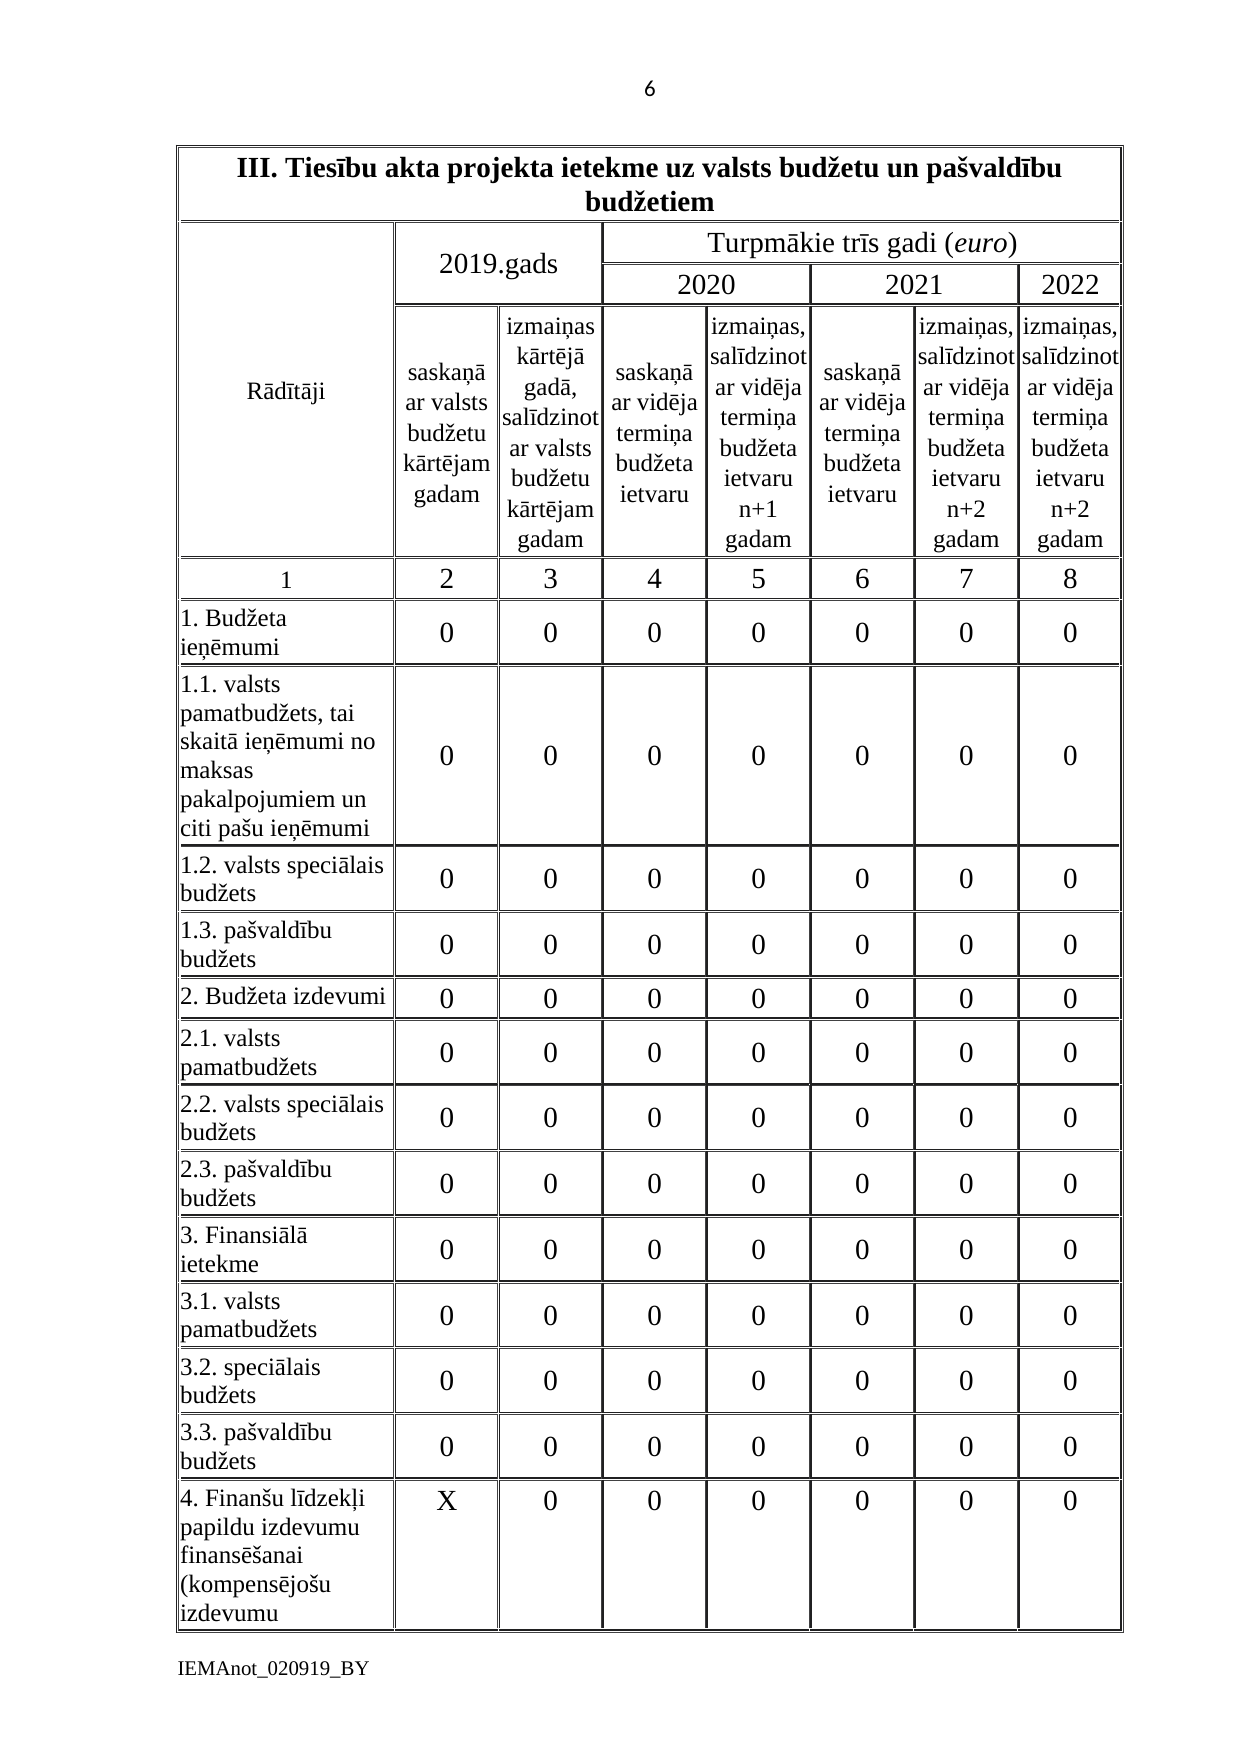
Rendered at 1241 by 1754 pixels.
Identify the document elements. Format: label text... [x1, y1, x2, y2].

table_cell 2020 [604, 265, 809, 303]
table_cell 0 [1020, 663, 1121, 844]
table_cell 0 [812, 1415, 913, 1477]
table_cell 0 [1020, 1017, 1121, 1083]
table_cell 3.1. valsts pamatbudžets [179, 1280, 393, 1346]
table_cell Turpmākie trīs gadi (euro) [602, 220, 1122, 262]
table_cell 0 [708, 1218, 809, 1280]
table_cell 2022 [1018, 262, 1122, 303]
table_cell 3.3. pašvaldību budžets [177, 1412, 394, 1477]
table_cell 0 [396, 1349, 497, 1412]
table_cell 0 [500, 1218, 601, 1280]
table_cell 0 [500, 1021, 601, 1083]
table_cell 0 [812, 667, 913, 844]
table_cell 0 [708, 1086, 809, 1149]
table_header III. Tiesību akta projekta ietekme uz valsts budžetu un pašvaldību budžetiem [179, 148, 1120, 220]
table_cell 0 [812, 1349, 913, 1412]
table_cell 0 [396, 1021, 497, 1083]
table_cell 0 [708, 1284, 809, 1346]
table_cell 0 [916, 1349, 1017, 1412]
table_cell 0 [604, 1218, 705, 1280]
table_cell izmaiņas, salīdzinot ar vidēja termiņa budžeta ietvaru n+1 gadam [708, 307, 809, 556]
table_cell saskaņā ar valsts budžetu kārtējam gadam [396, 307, 497, 556]
table_cell 0 [914, 1481, 1018, 1629]
table_cell 0 [708, 979, 809, 1017]
table_cell 0 [604, 601, 705, 663]
table_cell 0 [500, 1284, 601, 1346]
table_cell 0 [812, 979, 913, 1017]
table_cell 0 [500, 979, 601, 1017]
table_cell 0 [1020, 844, 1120, 910]
table_cell 1.3. pašvaldību budžets [177, 910, 394, 975]
table_cell 1.1. valsts pamatbudžets, tai skaitā ieņēmumi no maksas pakalpojumiem un citi pašu ieņēmumi [179, 663, 393, 844]
table_cell 0 [708, 1415, 809, 1477]
table_cell 0 [500, 847, 601, 910]
table_cell 0 [604, 1415, 705, 1477]
table_cell 0 [1020, 1214, 1121, 1280]
table_cell 0 [812, 1086, 913, 1149]
table_cell 0 [812, 1218, 913, 1280]
table_cell 0 [1020, 1280, 1121, 1346]
table_cell 0 [396, 1086, 497, 1149]
table_cell 0 [1018, 1346, 1122, 1412]
table_cell 0 [708, 1152, 809, 1214]
table_cell 0 [812, 1021, 913, 1083]
table_cell saskaņā ar vidēja termiņa budžeta ietvaru [812, 307, 913, 556]
table_cell 0 [708, 1349, 809, 1412]
table_cell izmaiņas, salīdzinot ar vidēja termiņa budžeta ietvaru n+2 gadam [916, 307, 1017, 556]
table_cell 0 [604, 1152, 705, 1214]
table_cell 1.2. valsts speciālais budžets [179, 844, 393, 910]
table_cell 2.2. valsts speciālais budžets [177, 1083, 393, 1149]
table_cell 0 [604, 1086, 705, 1149]
table_cell 0 [812, 847, 913, 910]
table_cell 0 [1020, 598, 1121, 663]
table_cell 2019.gads [396, 223, 601, 303]
table_cell 0 [916, 1218, 1017, 1280]
table_cell 0 [916, 1415, 1017, 1477]
table_cell 0 [1020, 1083, 1122, 1149]
table_cell 2. Budžeta izdevumi [179, 975, 393, 1017]
table_cell 0 [500, 667, 601, 844]
table_cell 0 [396, 667, 497, 844]
table_cell 0 [706, 1481, 810, 1629]
table_cell 3.2. speciālais budžets [177, 1346, 394, 1412]
table_cell 0 [396, 979, 497, 1017]
table_cell 0 [812, 1284, 913, 1346]
table_cell 0 [396, 1284, 497, 1346]
table_cell 0 [604, 1284, 705, 1346]
table_cell izmaiņas, salīdzinot ar vidēja termiņa budžeta ietvaru n+2 gadam [1020, 303, 1121, 556]
table_cell 0 [916, 1086, 1017, 1149]
table_cell Rādītāji [177, 220, 394, 556]
table_cell 0 [812, 913, 913, 975]
table_cell 0 [916, 667, 1017, 844]
table_cell 8 [1018, 556, 1122, 597]
table_cell 0 [396, 847, 497, 910]
table_cell 0 [916, 847, 1017, 910]
table_cell 0 [1020, 975, 1121, 1017]
table_cell 0 [396, 601, 497, 663]
table_cell 0 [708, 1021, 809, 1083]
table_cell 1. Budžeta ieņēmumi [179, 598, 393, 663]
table_cell 0 [916, 913, 1017, 975]
table_cell 0 [500, 1349, 601, 1412]
table_cell 0 [916, 1152, 1017, 1214]
table_cell 0 [916, 1021, 1017, 1083]
table_cell 0 [810, 1481, 914, 1629]
table_cell 0 [708, 667, 809, 844]
table_cell 2 [396, 559, 497, 597]
table_cell izmaiņas kārtējā gadā, salīdzinot ar valsts budžetu kārtējam gadam [500, 307, 601, 556]
table_cell 1 [177, 556, 394, 597]
table_cell X [395, 1481, 498, 1629]
table_cell 0 [916, 979, 1017, 1017]
table_cell 0 [500, 1086, 601, 1149]
table_cell 0 [812, 1152, 913, 1214]
table_cell 0 [602, 1481, 706, 1629]
table_cell 0 [396, 1415, 497, 1477]
table_cell 2.3. pašvaldību budžets [177, 1149, 394, 1214]
table_cell 0 [500, 1415, 601, 1477]
table_cell 0 [1018, 1477, 1121, 1629]
table_cell 0 [916, 601, 1017, 663]
table_cell saskaņā ar vidēja termiņa budžeta ietvaru [604, 307, 705, 556]
table_cell 0 [1018, 1149, 1122, 1214]
table_cell 0 [396, 913, 497, 975]
table_cell 0 [604, 847, 705, 910]
table_cell 0 [604, 667, 705, 844]
table_cell 2.1. valsts pamatbudžets [179, 1017, 393, 1083]
table_cell 0 [500, 913, 601, 975]
table_cell 0 [812, 601, 913, 663]
table_cell 0 [604, 979, 705, 1017]
table_cell 5 [708, 559, 809, 597]
table_cell 3 [500, 559, 601, 597]
table_cell 0 [604, 1349, 705, 1412]
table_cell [179, 1477, 394, 1629]
table_cell 0 [500, 601, 601, 663]
table_cell 6 [812, 559, 913, 597]
table_cell 0 [1018, 910, 1122, 975]
table_cell 0 [499, 1481, 602, 1629]
table_cell 0 [604, 1021, 705, 1083]
table_cell 0 [396, 1218, 497, 1280]
table_cell 0 [396, 1152, 497, 1214]
table_cell 7 [916, 559, 1017, 597]
table_cell 0 [708, 601, 809, 663]
table_cell 0 [604, 913, 705, 975]
table_cell 0 [1018, 1412, 1122, 1477]
table_cell 0 [916, 1284, 1017, 1346]
table_cell 0 [500, 1152, 601, 1214]
table_cell 4 [604, 559, 705, 597]
table_cell 0 [708, 847, 809, 910]
table_cell 3. Finansiālā ietekme [179, 1214, 393, 1280]
table_cell 2021 [812, 265, 1017, 303]
table_cell 0 [708, 913, 809, 975]
